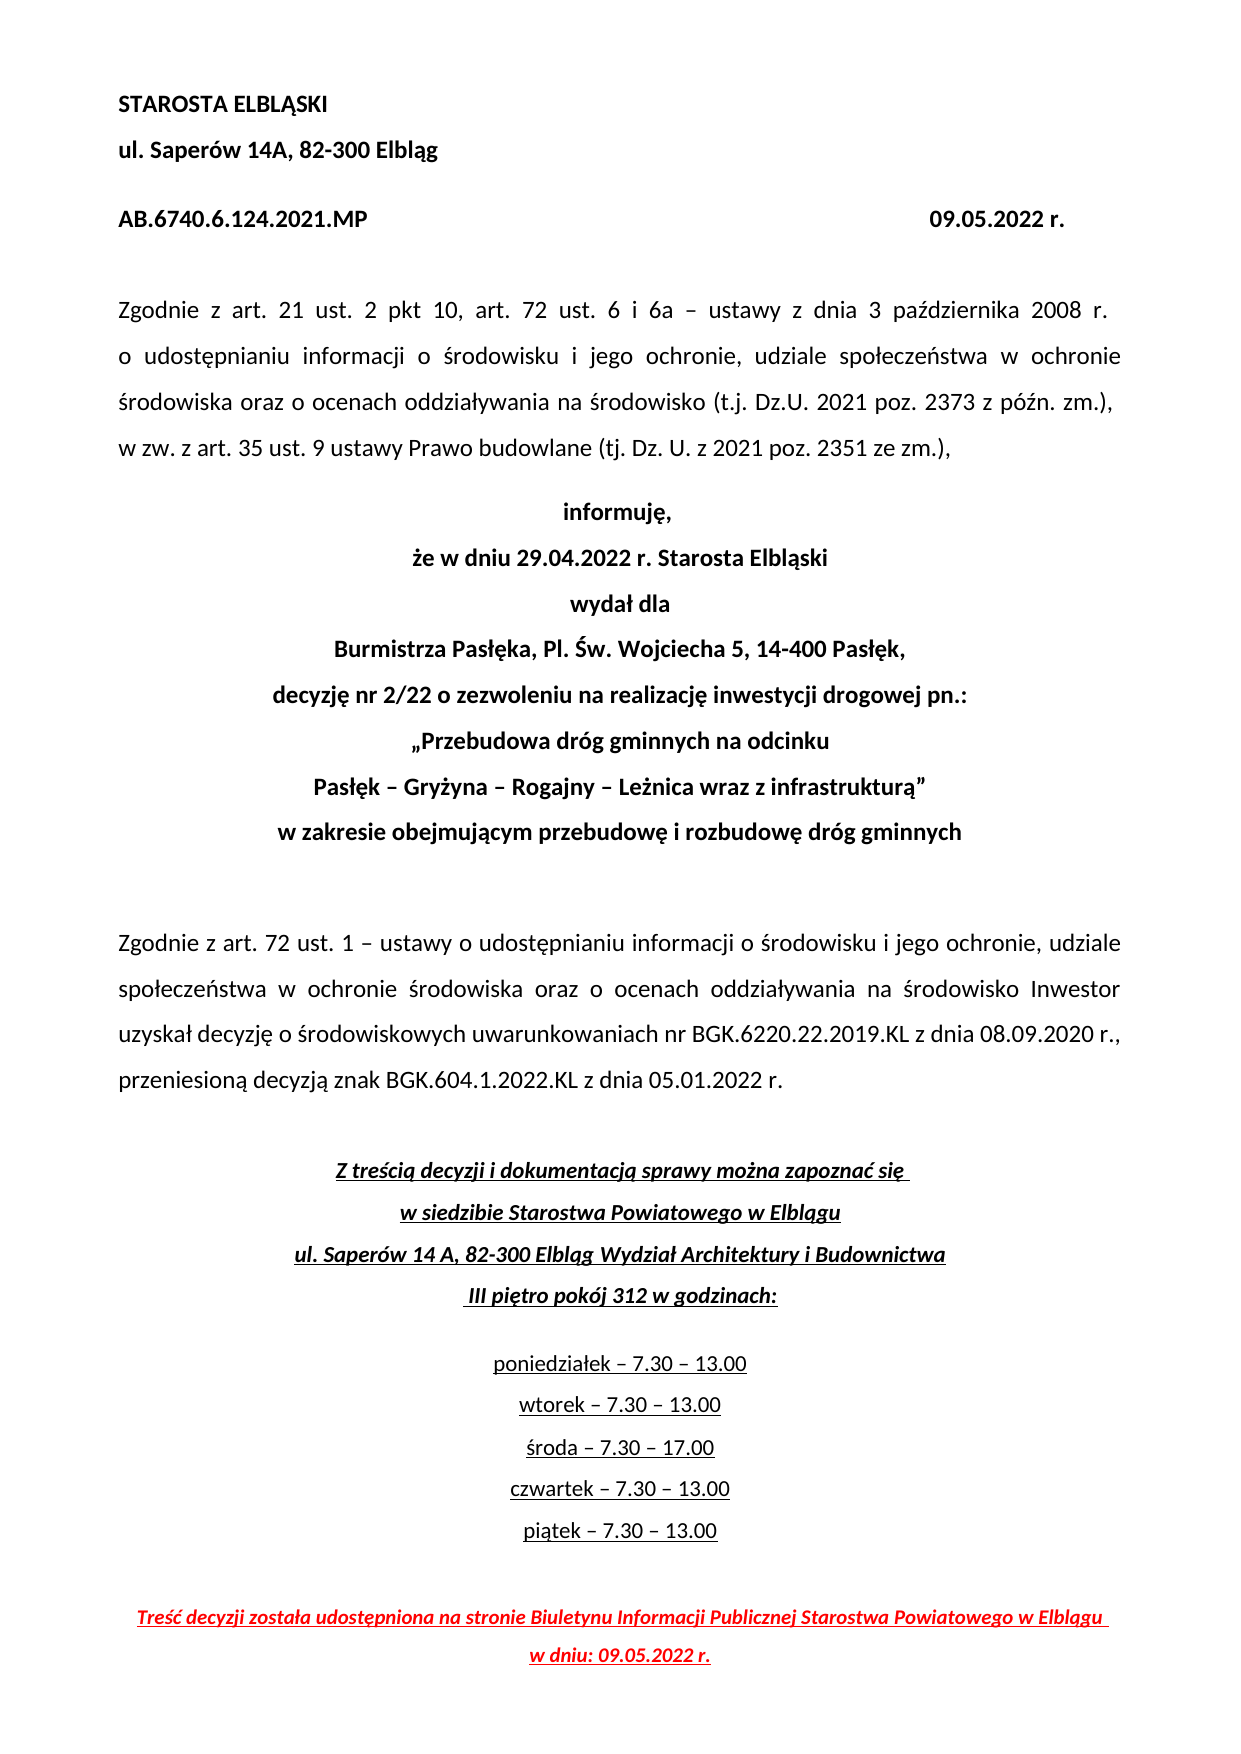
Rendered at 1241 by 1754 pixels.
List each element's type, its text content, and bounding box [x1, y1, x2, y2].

text czwartek – 7.30 – 13.00 [118, 1474, 1122, 1503]
text w zakresie obejmującym przebudowę i rozbudowę dróg gminnych [118, 817, 1122, 847]
text informuję, że w dniu 29.04.2022 r. Starosta Elbląski [118, 496, 1122, 573]
text piątek – 7.30 – 13.00 [118, 1517, 1122, 1544]
text Burmistrza Pasłęka, Pl. Św. Wojciecha 5, 14-400 Pasłęk, [118, 634, 1122, 664]
text III piętro pokój 312 w godzinach: [118, 1282, 1122, 1310]
text poniedziałek – 7.30 – 13.00 [118, 1349, 1122, 1377]
text Treść decyzji została udostępniona na stronie Biuletynu Informacji Publicznej Starostwa Powiatowego w Elblągu [118, 1604, 1122, 1630]
text Z treścią decyzji i dokumentacją sprawy można zapoznać się [118, 1156, 1122, 1184]
text Pasłęk – Gryżyna – Rogajny – Leżnica wraz z infrastrukturą” [118, 771, 1122, 801]
text ul. Saperów 14 A, 82-300 Elbląg Wydział Architektury i Budownictwa [118, 1240, 1122, 1268]
text wydał dla [118, 588, 1122, 618]
text Zgodnie z art. 21 ust. 2 pkt 10, art. 72 ust. 6 i 6a – ustawy z dnia 3 października 2008 r. o udostępnianiu informacji o środowisku i jego ochronie, udziale społeczeństwa w ochronie środowiska oraz o ocenach oddziaływania na środowisko (t.j. Dz.U. 2021 poz. 2373 z późn. zm.), w zw. z art. 35 ust. 9 ustawy Prawo budowlane (tj. Dz. U. z 2021 poz. 2351 ze zm.), [118, 294, 1122, 462]
text w dniu: 09.05.2022 r. [118, 1642, 1122, 1668]
text AB.6740.6.124.2021.MP 09.05.2022 r. [118, 203, 1122, 233]
text w siedzibie Starostwa Powiatowego w Elblągu [118, 1198, 1122, 1226]
text Zgodnie z art. 72 ust. 1 – ustawy o udostępnianiu informacji o środowisku i jego ochronie, udziale społeczeństwa w ochronie środowiska oraz o ocenach oddziaływania na środowisko Inwestor uzyskał decyzję o środowiskowych uwarunkowaniach nr BGK.6220.22.2019.KL z dnia 08.09.2020 r., przeniesioną decyzją znak BGK.604.1.2022.KL z dnia 05.01.2022 r. [118, 927, 1122, 1095]
text STAROSTA ELBLĄSKI [118, 89, 1122, 119]
text środa – 7.30 – 17.00 [118, 1433, 1122, 1461]
text „Przebudowa dróg gminnych na odcinku [118, 725, 1122, 756]
text wtorek – 7.30 – 13.00 [118, 1391, 1122, 1419]
text ul. Saperów 14A, 82-300 Elbląg [118, 134, 1122, 165]
text decyzję nr 2/22 o zezwoleniu na realizację inwestycji drogowej pn.: [118, 679, 1122, 710]
